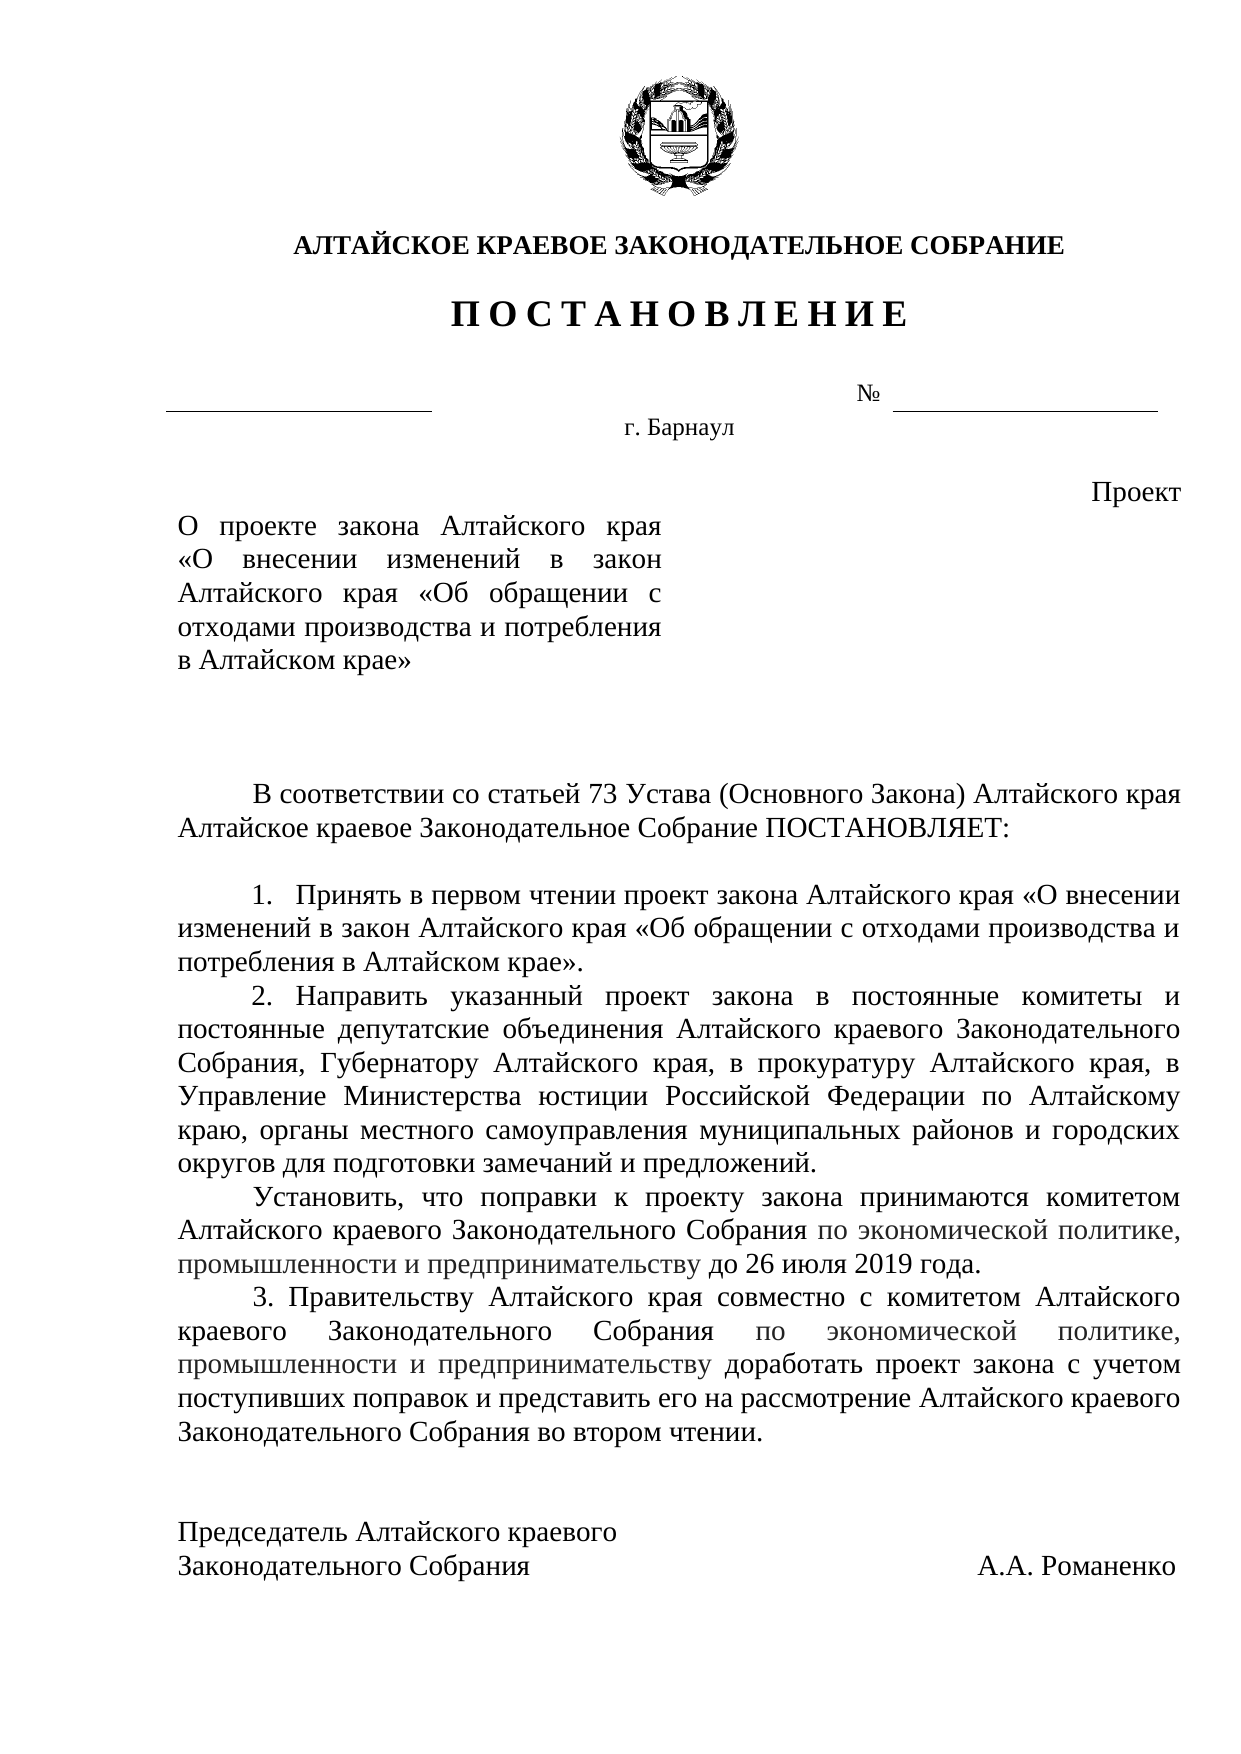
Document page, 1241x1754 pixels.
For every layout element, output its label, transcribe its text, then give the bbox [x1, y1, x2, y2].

table_header Председатель Алтайского краевого Законодательного Собрания [151, 1514, 679, 1581]
table_header О проекте закона Алтайского края «О внесении изменений в закон Алтайского края «Об обращении с отходами производства и потребления в Алтайском крае» [166, 508, 673, 709]
list Направить указанный проект закона в постоянные комитеты и постоянные депутатские объединения Алтайского краевого Законодательного Собрания, Губернатору Алтайского края, в прокуратуру Алтайского края, в Управление Министерства юстиции Российской Федерации по Алтайскому краю, органы местного самоуправления муниципальных районов и городских округов для подготовки замечаний и предложений. [177, 978, 1181, 1179]
text В соответствии со статьей 73 Устава (Основного Закона) Алтайского края Алтайское краевое Законодательное Собрание ПОСТАНОВЛЯЕТ: [177, 776, 1181, 843]
list Принять в первом чтении проект закона Алтайского края «О внесении изменений в закон Алтайского края «Об обращении с отходами производства и потребления в Алтайском крае». [177, 877, 1181, 978]
text Проект [177, 474, 1181, 508]
table_header А.А. Романенко [679, 1514, 1211, 1581]
text 3. Правительству Алтайского края совместно с комитетом Алтайского краевого Законодательного Собрания по экономической политике, промышленности и предпринимательству доработать проект закона с учетом поступивших поправок и представить его на рассмотрение Алтайского краевого Законодательного Собрания во втором чтении. [177, 1279, 1181, 1447]
text Установить, что поправки к проекту закона принимаются комитетом Алтайского краевого Законодательного Собрания по экономической политике, промышленности и предпринимательству до 26 июля 2019 года. [177, 1179, 1181, 1279]
